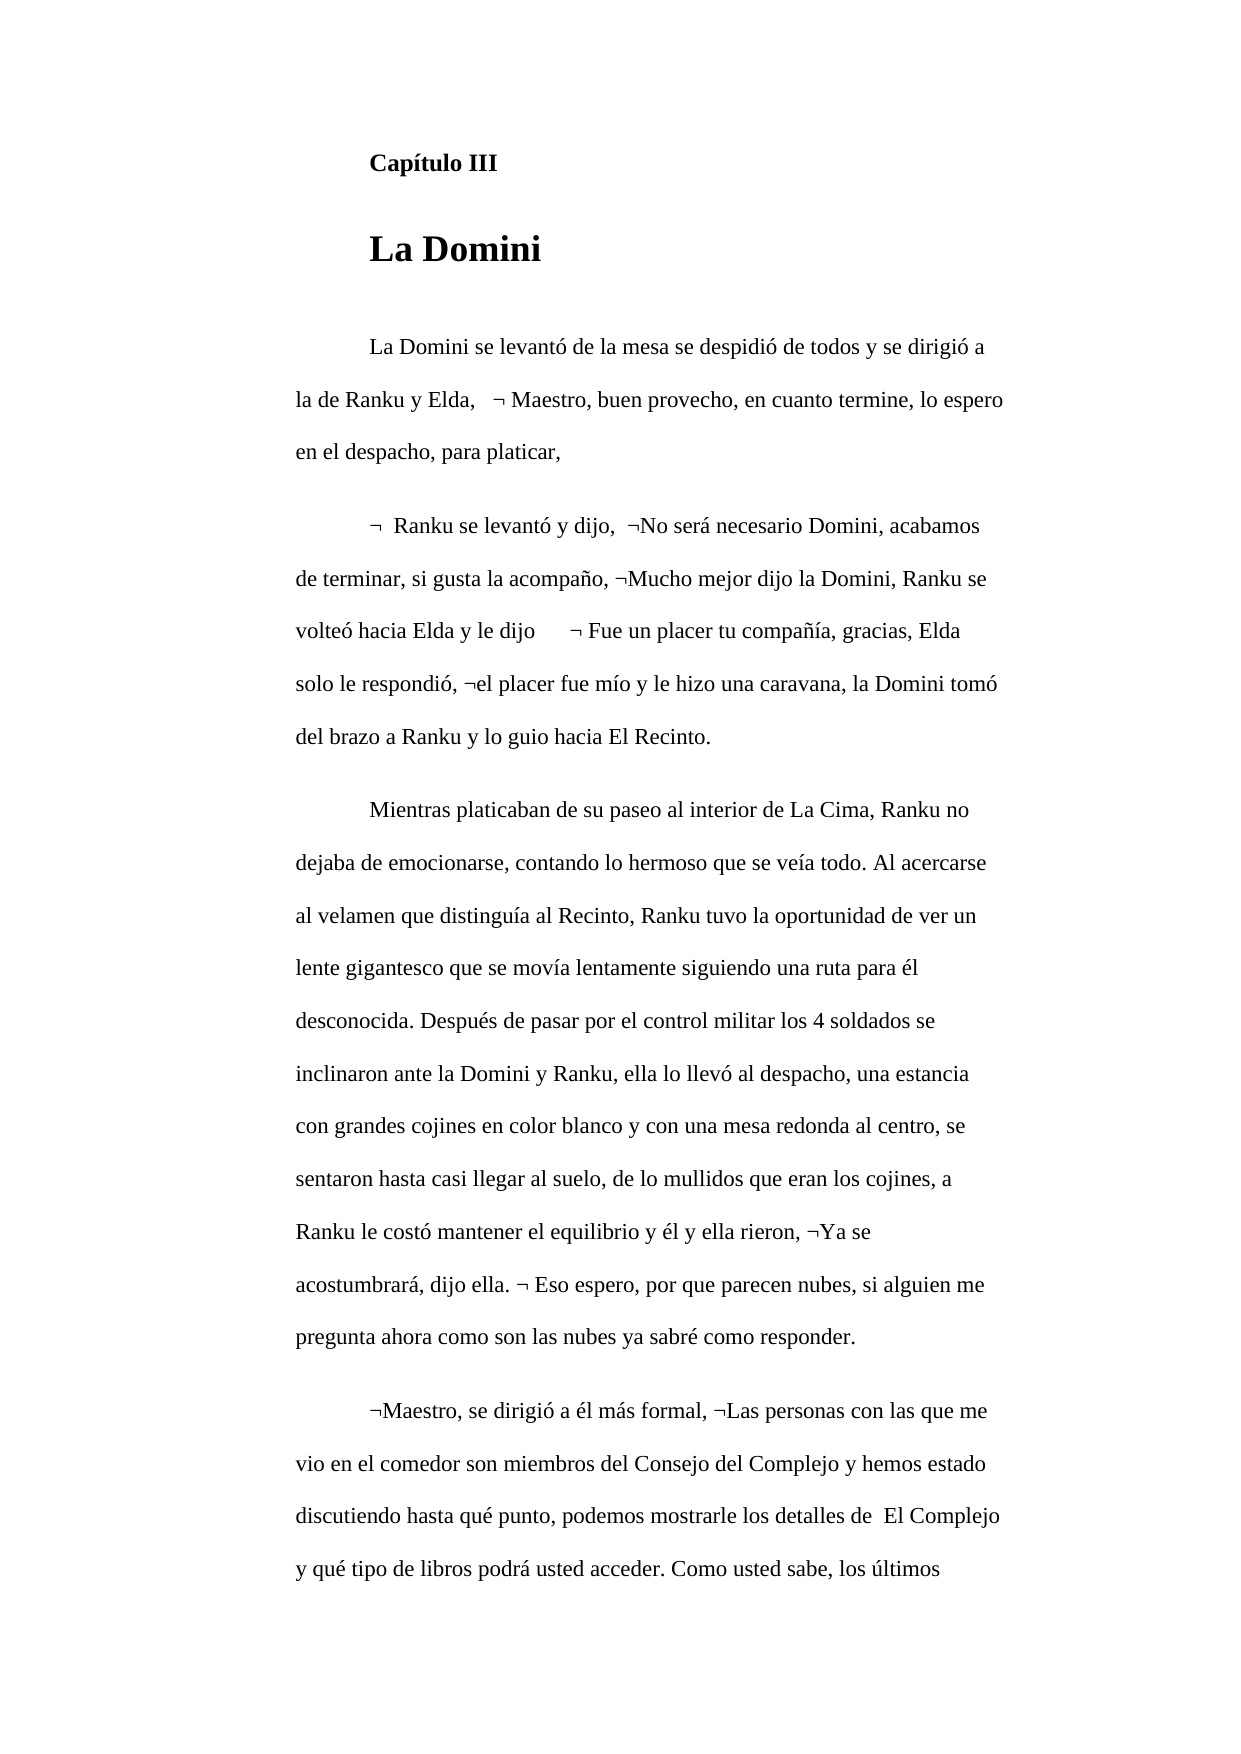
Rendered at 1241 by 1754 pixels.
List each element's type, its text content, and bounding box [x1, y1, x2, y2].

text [295, 1397, 1004, 1581]
text La Domini [295, 226, 1004, 269]
text La Domini se levantó de la mesa se despidió de todos y se dirigió a la de Ranku y Elda, ¬ Maestro, buen provecho, en cuanto termine, lo espero en el despacho, para platicar, [295, 333, 1004, 465]
text Mientras platicaban de su paseo al interior de La Cima, Ranku no dejaba de emocionarse, contando lo hermoso que se veía todo. Al acercarse al velamen que distinguía al Recinto, Ranku tuvo la oportunidad de ver un lente gigantesco que se movía lentamente siguiendo una ruta para él desconocida. Después de pasar por el control militar los 4 soldados se inclinaron ante la Domini y Ranku, ella lo llevó al despacho, una estancia con grandes cojines en color blanco y con una mesa redonda al centro, se sentaron hasta casi llegar al suelo, de lo mullidos que eran los cojines, a Ranku le costó mantener el equilibrio y él y ella rieron, ¬Ya se acostumbrará, dijo ella. ¬ Eso espero, por que parecen nubes, si alguien me pregunta ahora como son las nubes ya sabré como responder. [295, 796, 1004, 1350]
text ¬ Ranku se levantó y dijo, ¬No será necesario Domini, acabamos de terminar, si gusta la acompaño, ¬Mucho mejor dijo la Domini, Ranku se volteó hacia Elda y le dijo ¬ Fue un placer tu compañía, gracias, Elda solo le respondió, ¬el placer fue mío y le hizo una caravana, la Domini tomó del brazo a Ranku y lo guio hacia El Recinto. [295, 512, 1004, 749]
text Capítulo III [295, 148, 1004, 176]
